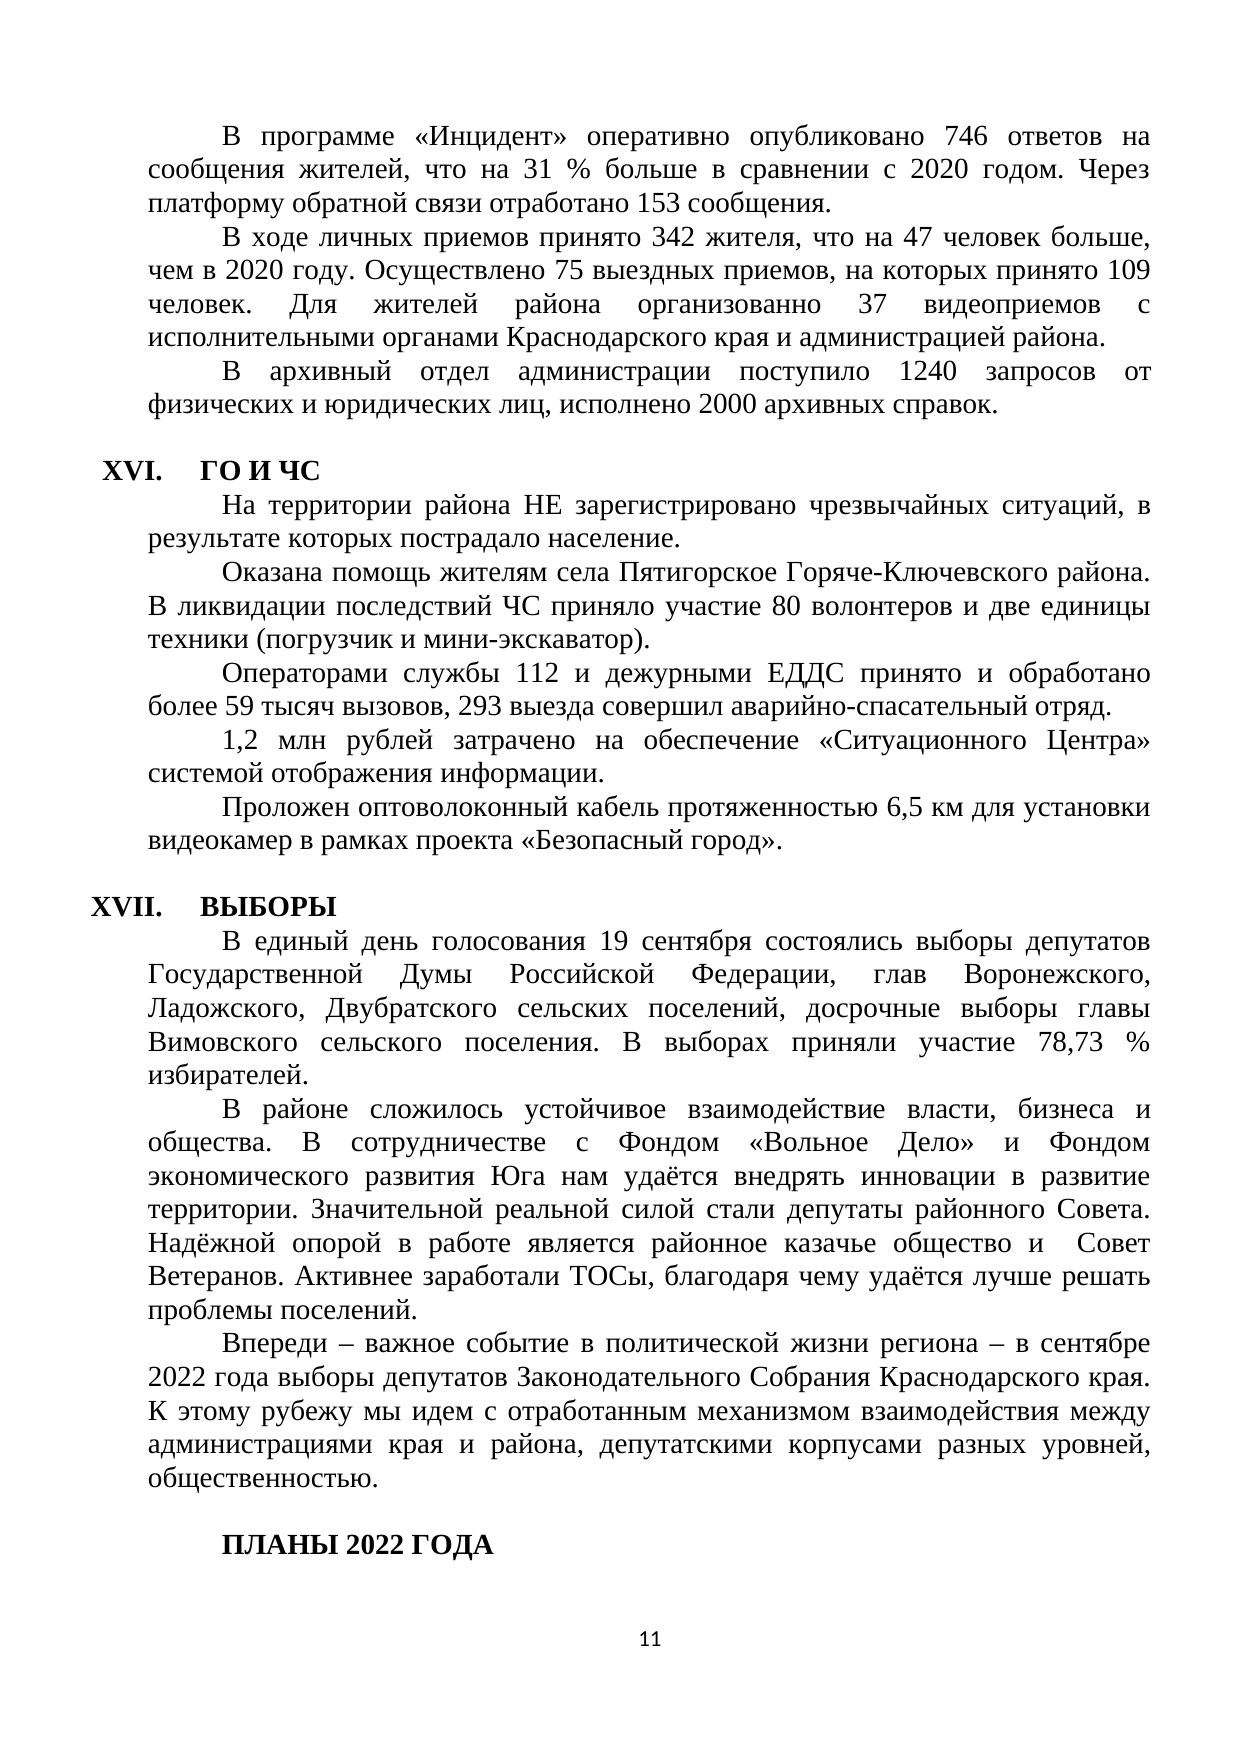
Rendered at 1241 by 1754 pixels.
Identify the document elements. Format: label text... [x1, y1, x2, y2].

text Проложен оптоволоконный кабель протяженностью 6,5 км для установки видеокамер в рамках проекта «Безопасный город». [148, 789, 1152, 856]
text В районе сложилось устойчивое взаимодействие власти, бизнеса и общества. В сотрудничестве с Фондом «Вольное Дело» и Фондом экономического развития Юга нам удаётся внедрять инновации в развитие территории. Значительной реальной силой стали депутаты районного Совета. Надёжной опорой в работе является районное казачье общество и Совет Ветеранов. Активнее заработали ТОСы, благодаря чему удаётся лучше решать проблемы поселений. [148, 1091, 1152, 1326]
text 1,2 млн рублей затрачено на обеспечение «Ситуационного Центра» системой отображения информации. [148, 722, 1152, 789]
text Оказана помощь жителям села Пятигорское Горяче-Ключевского района. В ликвидации последствий ЧС приняло участие 80 волонтеров и две единицы техники (погрузчик и мини-экскаватор). [148, 554, 1152, 655]
text На территории района НЕ зарегистрировано чрезвычайных ситуаций, в результате которых пострадало население. [148, 487, 1152, 554]
list ГО И ЧС [162, 453, 1152, 487]
list ВЫБОРЫ [162, 889, 1152, 923]
text Впереди – важное событие в политической жизни региона – в сентябре 2022 года выборы депутатов Законодательного Собрания Краснодарского края. К этому рубежу мы идем с отработанным механизмом взаимодействия между администрациями края и района, депутатскими корпусами разных уровней, общественностью. [148, 1326, 1152, 1493]
text В программе «Инцидент» оперативно опубликовано 746 ответов на сообщения жителей, что на 31 % больше в сравнении с 2020 годом. Через платформу обратной связи отработано 153 сообщения. [148, 118, 1152, 219]
text В единый день голосования 19 сентября состоялись выборы депутатов Государственной Думы Российской Федерации, глав Воронежского, Ладожского, Двубратского сельских поселений, досрочные выборы главы Вимовского сельского поселения. В выборах приняли участие 78,73 % избирателей. [148, 923, 1152, 1091]
text ПЛАНЫ 2022 ГОДА [148, 1527, 1152, 1560]
text Операторами службы 112 и дежурными ЕДДС принято и обработано более 59 тысяч вызовов, 293 выезда совершил аварийно-спасательный отряд. [148, 655, 1152, 722]
text В архивный отдел администрации поступило 1240 запросов от физических и юридических лиц, исполнено 2000 архивных справок. [148, 353, 1152, 420]
text В ходе личных приемов принято 342 жителя, что на 47 человек больше, чем в 2020 году. Осуществлено 75 выездных приемов, на которых принято 109 человек. Для жителей района организованно 37 видеоприемов с исполнительными органами Краснодарского края и администрацией района. [148, 219, 1152, 353]
